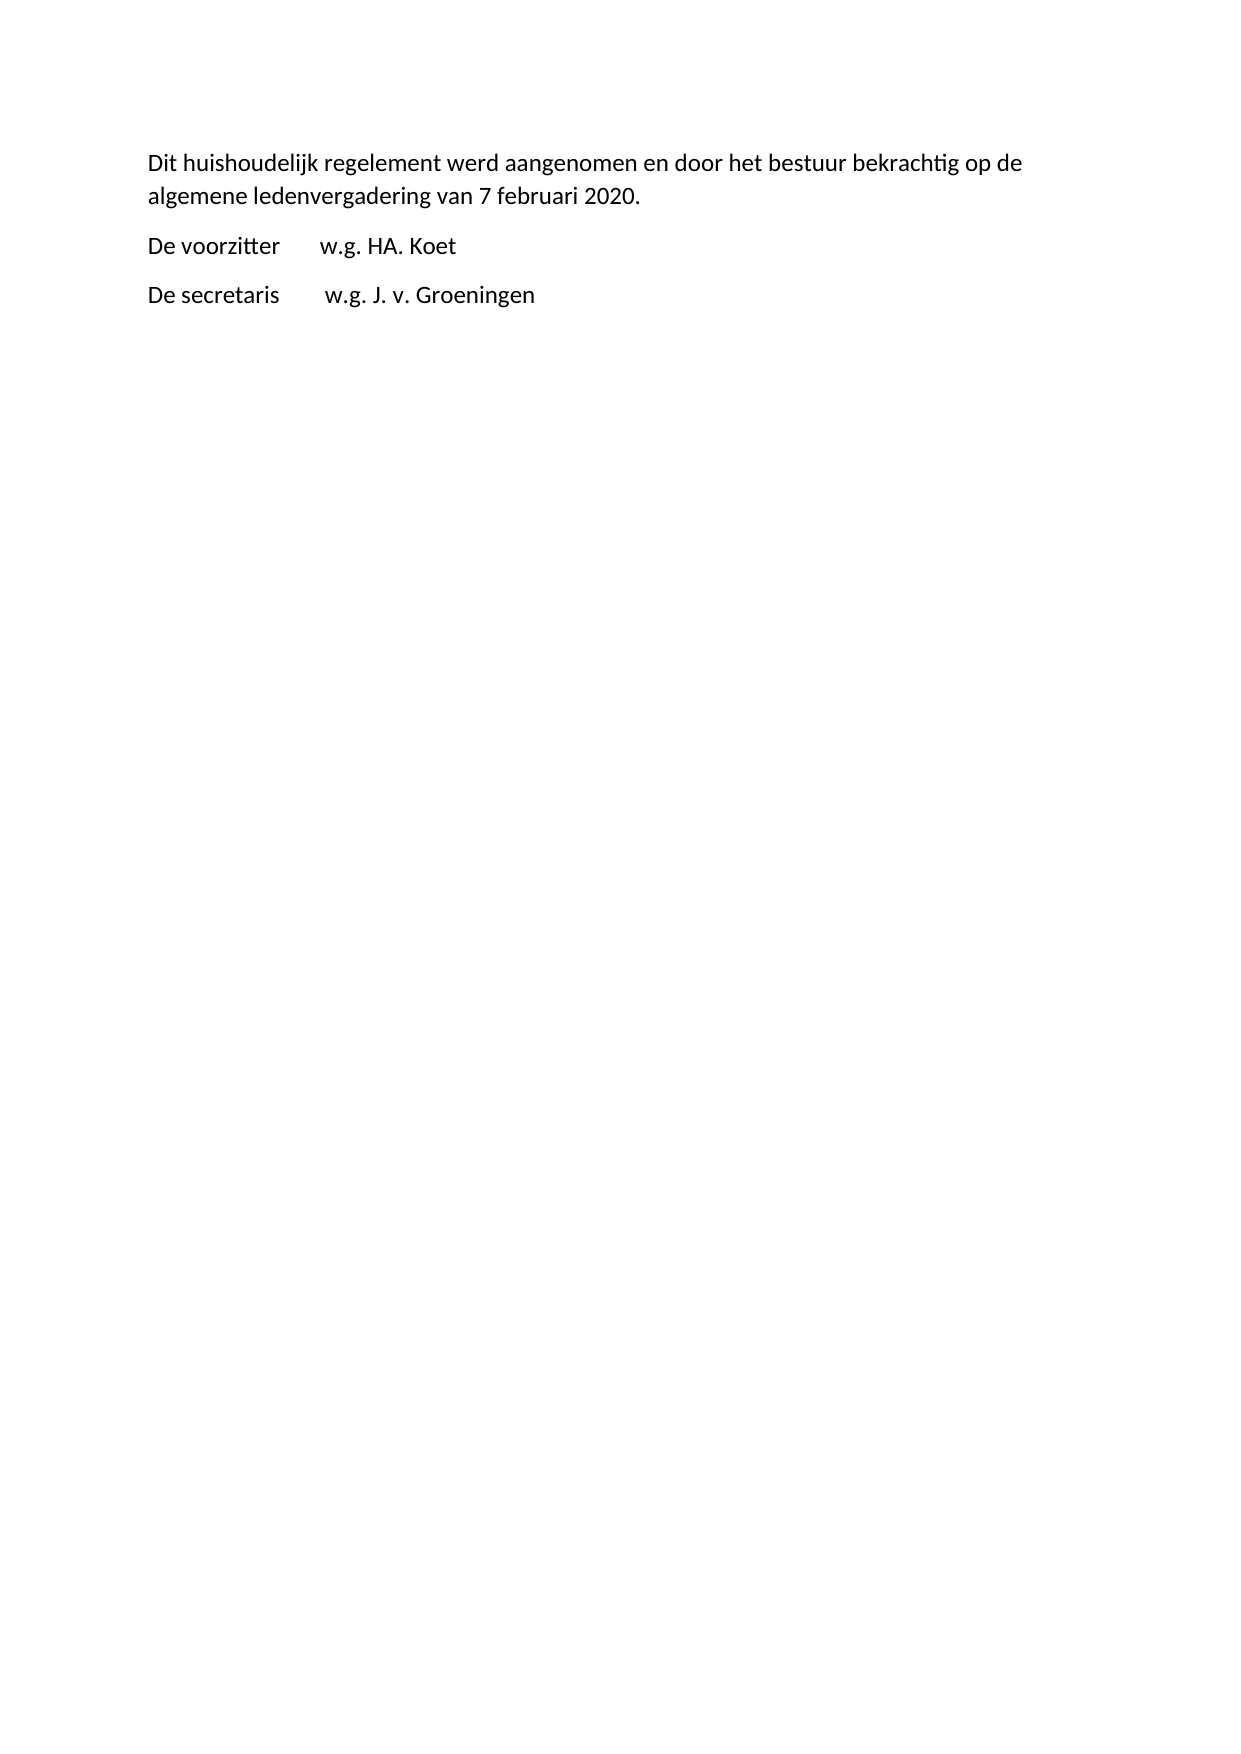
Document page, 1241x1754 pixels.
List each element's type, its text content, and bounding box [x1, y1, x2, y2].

text Dit huishoudelijk regelement werd aangenomen en door het bestuur bekrachtig op de algemene ledenvergadering van 7 februari 2020. [148, 148, 1093, 211]
text De voorzitter w.g. HA. Koet [148, 230, 1093, 261]
text De secretaris w.g. J. v. Groeningen [148, 280, 1093, 310]
